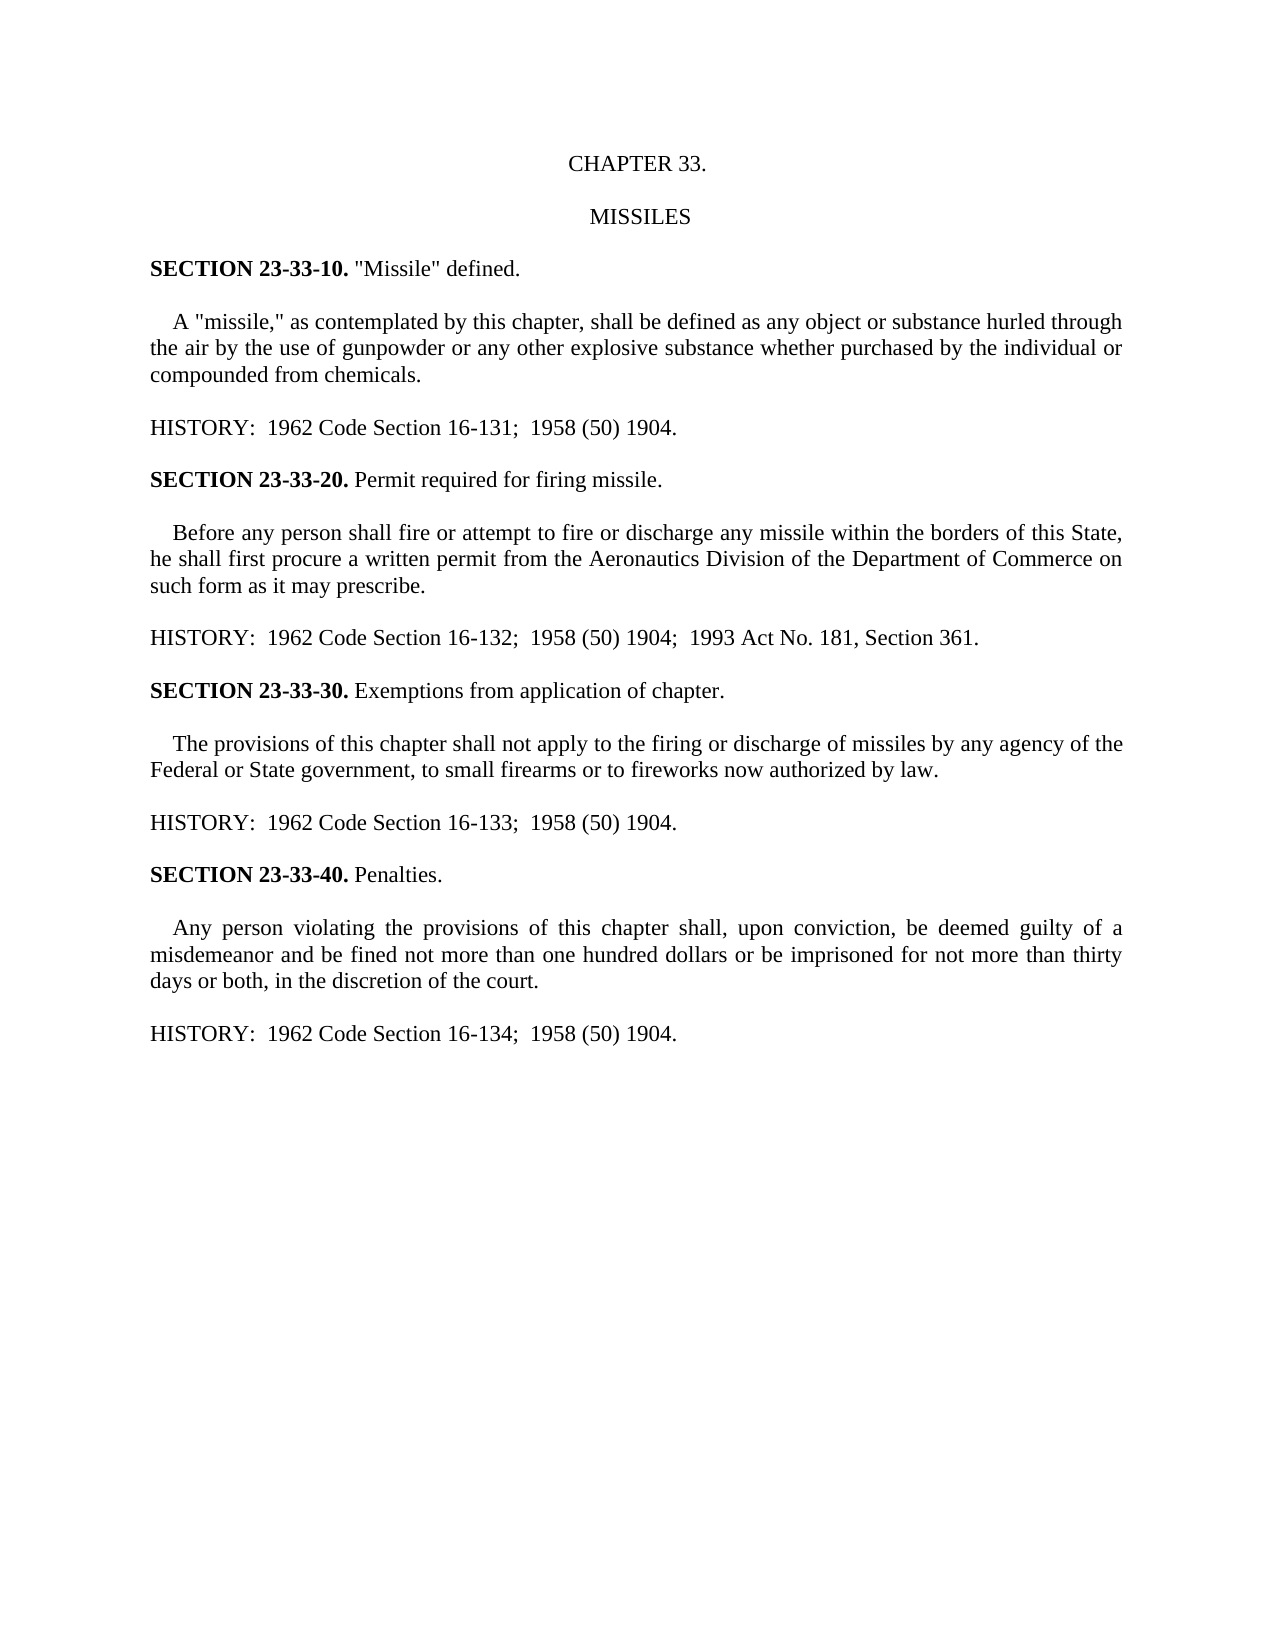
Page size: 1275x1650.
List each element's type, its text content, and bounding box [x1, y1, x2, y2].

text CHAPTER 33. [150, 150, 1125, 176]
text HISTORY: 1962 Code Section 16-134; 1958 (50) 1904. [150, 1020, 1125, 1046]
text Before any person shall fire or attempt to fire or discharge any missile within the borders of this State, he shall first procure a written permit from the Aeronautics Division of the Department of Commerce on such form as it may prescribe. [150, 519, 1125, 598]
text The provisions of this chapter shall not apply to the firing or discharge of missiles by any agency of the Federal or State government, to small firearms or to fireworks now authorized by law. [150, 730, 1125, 782]
text SECTION 23-33-10. "Missile" defined. [150, 255, 1125, 282]
text MISSILES [150, 203, 1125, 229]
text HISTORY: 1962 Code Section 16-131; 1958 (50) 1904. [150, 413, 1125, 440]
text SECTION 23-33-40. Penalties. [150, 862, 1125, 888]
text SECTION 23-33-30. Exemptions from application of chapter. [150, 677, 1125, 703]
text HISTORY: 1962 Code Section 16-132; 1958 (50) 1904; 1993 Act No. 181, Section 361. [150, 624, 1125, 651]
text HISTORY: 1962 Code Section 16-133; 1958 (50) 1904. [150, 809, 1125, 835]
text Any person violating the provisions of this chapter shall, upon conviction, be deemed guilty of a misdemeanor and be fined not more than one hundred dollars or be imprisoned for not more than thirty days or both, in the discretion of the court. [150, 914, 1125, 993]
text SECTION 23-33-20. Permit required for firing missile. [150, 466, 1125, 493]
text A "missile," as contemplated by this chapter, shall be defined as any object or substance hurled through the air by the use of gunpowder or any other explosive substance whether purchased by the individual or compounded from chemicals. [150, 308, 1125, 387]
